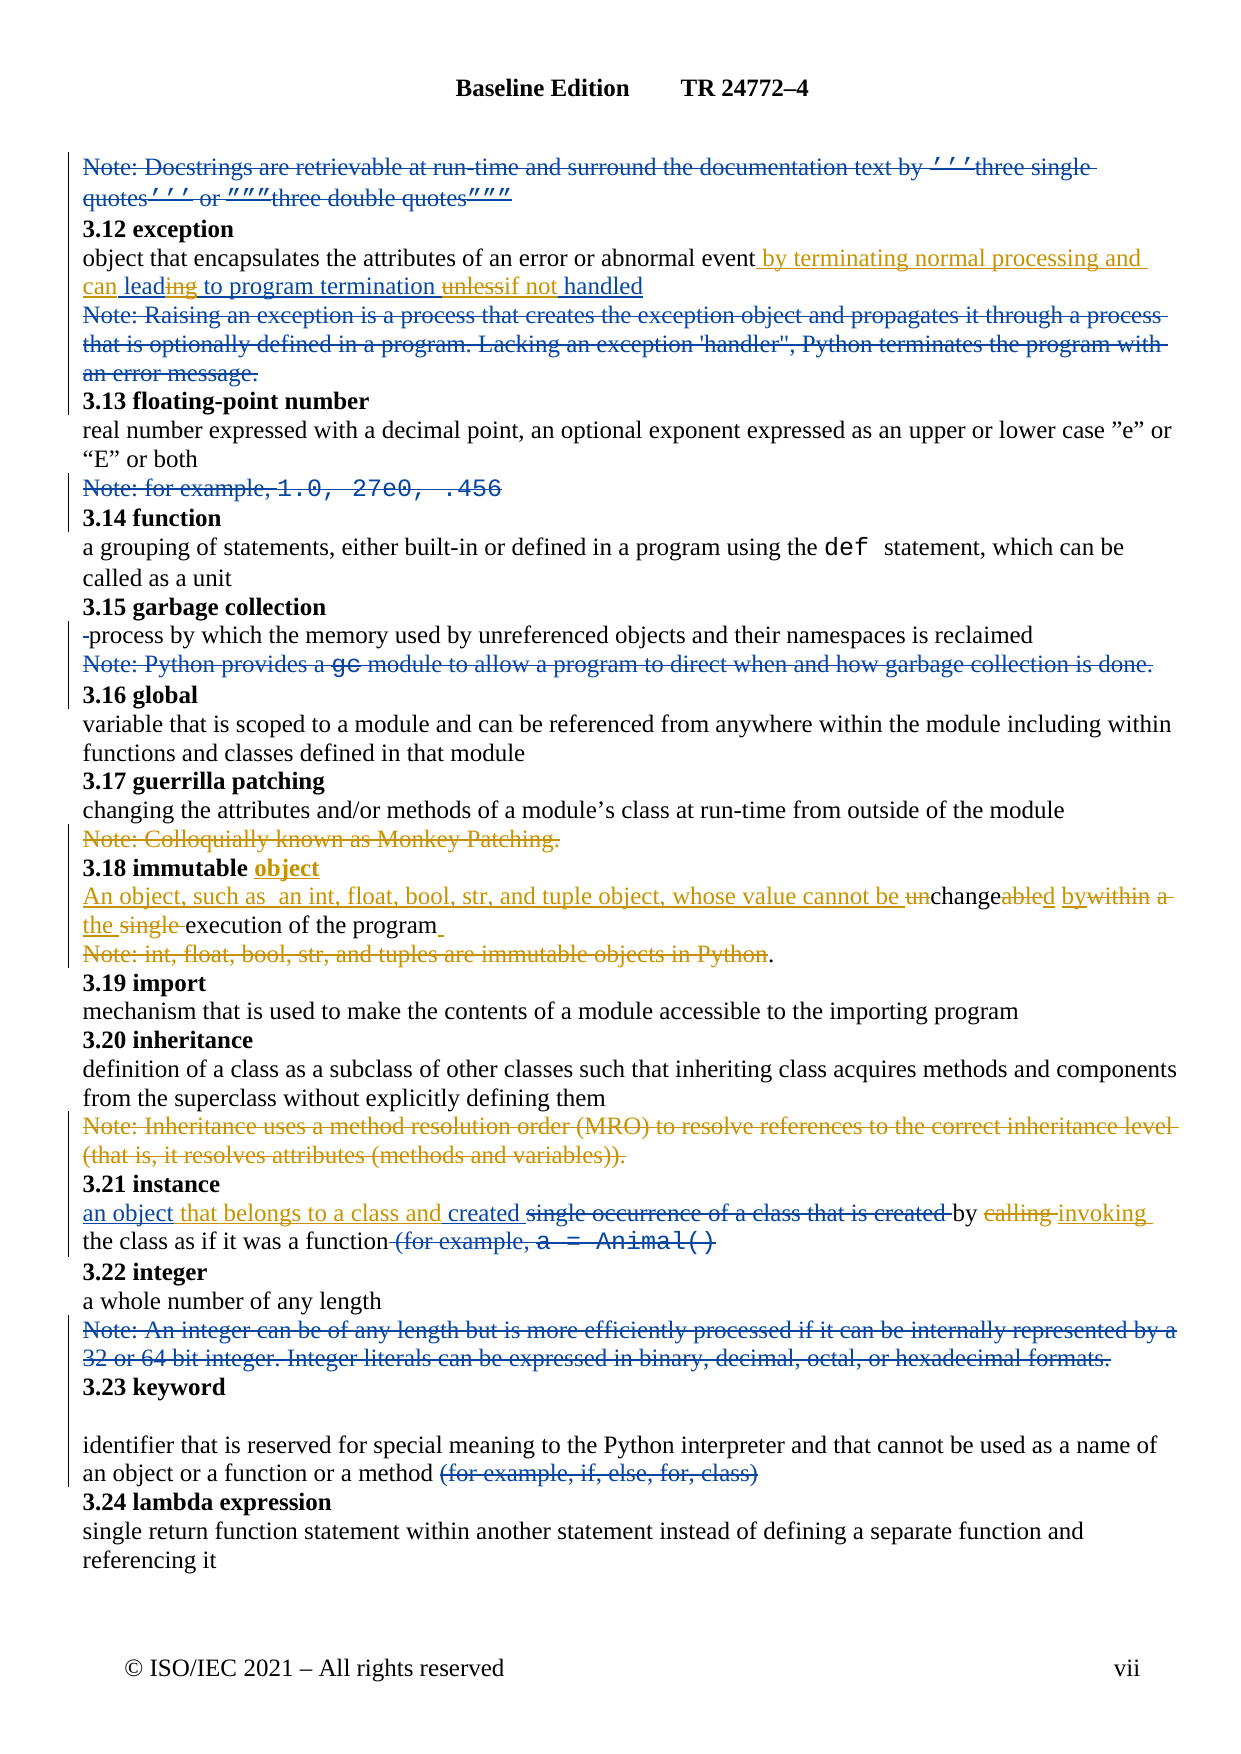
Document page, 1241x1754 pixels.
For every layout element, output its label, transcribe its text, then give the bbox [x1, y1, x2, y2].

text definition of a class as a subclass of other classes such that inheriting class acquires methods and components from the superclass without explicitly defining them [82, 1054, 1182, 1111]
text 3.19 import [82, 968, 1182, 996]
text . [82, 939, 1182, 968]
text 3.14 function [82, 503, 1182, 532]
text by the class as if it was a function [82, 1198, 1182, 1257]
text mechanism that is used to make the contents of a module accessible to the importing program [82, 996, 1182, 1025]
text change execution of the program [82, 881, 1182, 939]
text 3.13 floating‐point number [82, 386, 1182, 415]
text object that encapsulates the attributes of an error or abnormal event [82, 243, 1182, 300]
text 3.17 guerrilla patching [82, 766, 1182, 795]
text process by which the memory used by unreferenced objects and their namespaces is reclaimed [82, 621, 1182, 649]
text 3.20 inheritance [82, 1025, 1182, 1054]
text 3.15 garbage collection [82, 592, 1182, 621]
text 3.21 instance [82, 1169, 1182, 1198]
text variable that is scoped to a module and can be referenced from anywhere within the module including within functions and classes defined in that module [82, 709, 1182, 766]
text a whole number of any length [82, 1286, 1182, 1315]
text 3.18 immutable [82, 853, 1182, 881]
text 3.22 integer [82, 1257, 1182, 1286]
text 3.12 exception [82, 214, 1182, 243]
text 3.23 keyword [82, 1372, 1182, 1401]
text changing the attributes and/or methods of a module’s class at run‐time from outside of the module [82, 795, 1182, 824]
text real number expressed with a decimal point, an optional exponent expressed as an upper or lower case ”e” or “E” or both [82, 415, 1182, 473]
text a grouping of statements, either built‐in or defined in a program using the def statement, which can be called as a unit [82, 532, 1182, 592]
text identifier that is reserved for special meaning to the Python interpreter and that cannot be used as a name of an object or a function or a method [82, 1430, 1182, 1487]
text single return function statement within another statement instead of defining a separate function and referencing it [82, 1516, 1182, 1573]
text 3.16 global [82, 680, 1182, 709]
text 3.24 lambda expression [82, 1487, 1182, 1516]
